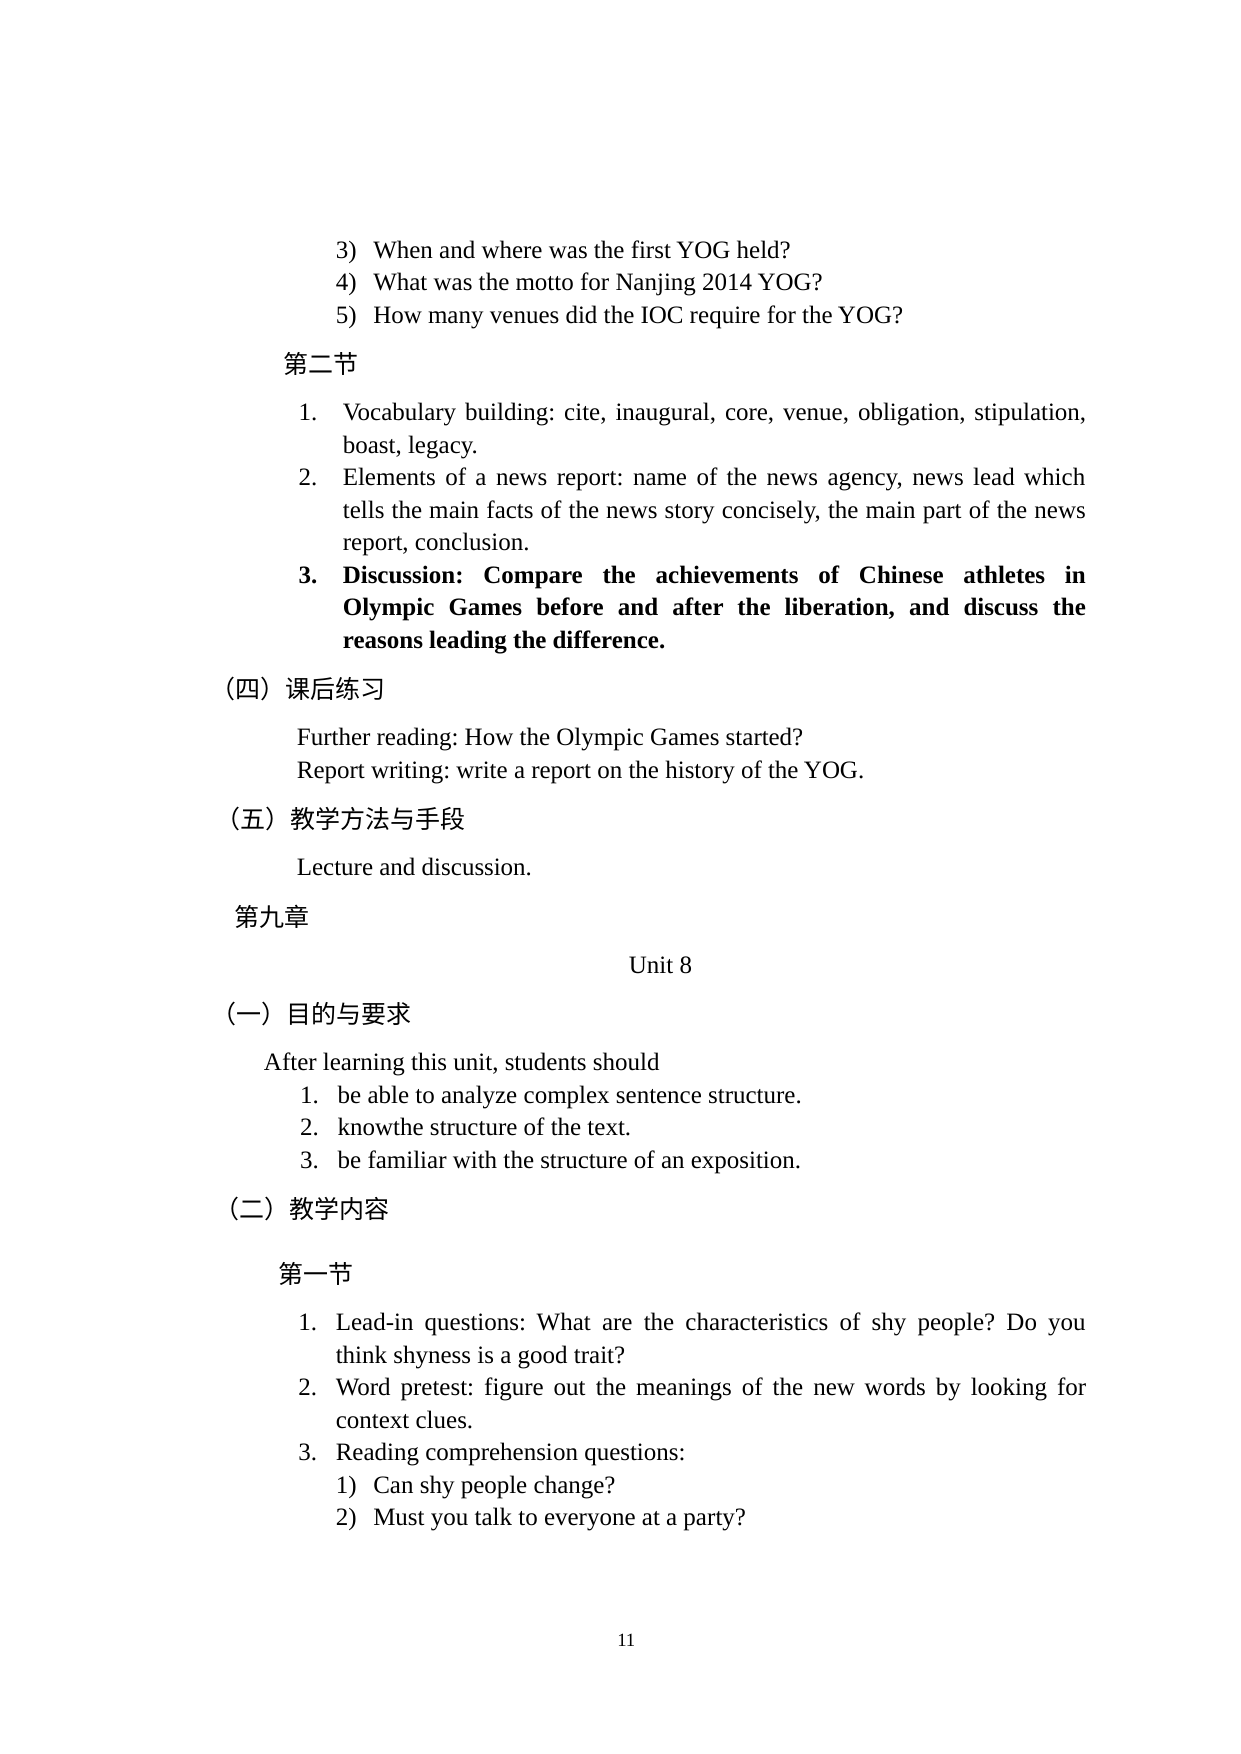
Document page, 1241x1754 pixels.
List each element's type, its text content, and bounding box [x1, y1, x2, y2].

text After learning this unit, students should [222, 1045, 1087, 1078]
list （四）课后练习 [210, 655, 1087, 720]
list knowthe structure of the text. [300, 1110, 1087, 1143]
text Unit 8 [222, 948, 1087, 980]
text 第二节 [222, 330, 1087, 395]
list be familiar with the structure of an exposition. [300, 1143, 1087, 1175]
text Report writing: write a report on the history of the YOG. [297, 753, 1087, 785]
list When and where was the first YOG held? [336, 233, 1087, 265]
list How many venues did the IOC require for the YOG? [336, 298, 1087, 330]
list be able to analyze complex sentence structure. [300, 1078, 1087, 1110]
list Discussion: Compare the achievements of Chinese athletes in Olympic Games before and after the liberation, and discuss the reasons leading the difference. [298, 558, 1087, 655]
list Lead-in questions: What are the characteristics of shy people? Do you think shyness is a good trait? [298, 1305, 1087, 1370]
list Can shy people change? [336, 1468, 1087, 1500]
text （五）教学方法与手段 [165, 785, 1087, 850]
list Reading comprehension questions: [298, 1435, 1087, 1468]
text （一）目的与要求 [162, 980, 1087, 1045]
text 第九章 [222, 883, 1087, 948]
list Word pretest: figure out the meanings of the new words by looking for context clues. [298, 1370, 1087, 1435]
text Lecture and discussion. [297, 850, 1087, 883]
list What was the motto for Nanjing 2014 YOG? [336, 265, 1087, 298]
text 第一节 [222, 1240, 1087, 1305]
text （二）教学内容 [151, 1175, 1087, 1240]
list Elements of a news report: name of the news agency, news lead which tells the main facts of the news story concisely, the main part of the news report, conclusion. [298, 460, 1087, 558]
list Vocabulary building: cite, inaugural, core, venue, obligation, stipulation, boast, legacy. [298, 395, 1087, 460]
list Must you talk to everyone at a party? [336, 1500, 1087, 1533]
text Further reading: How the Olympic Games started? [297, 720, 1087, 753]
